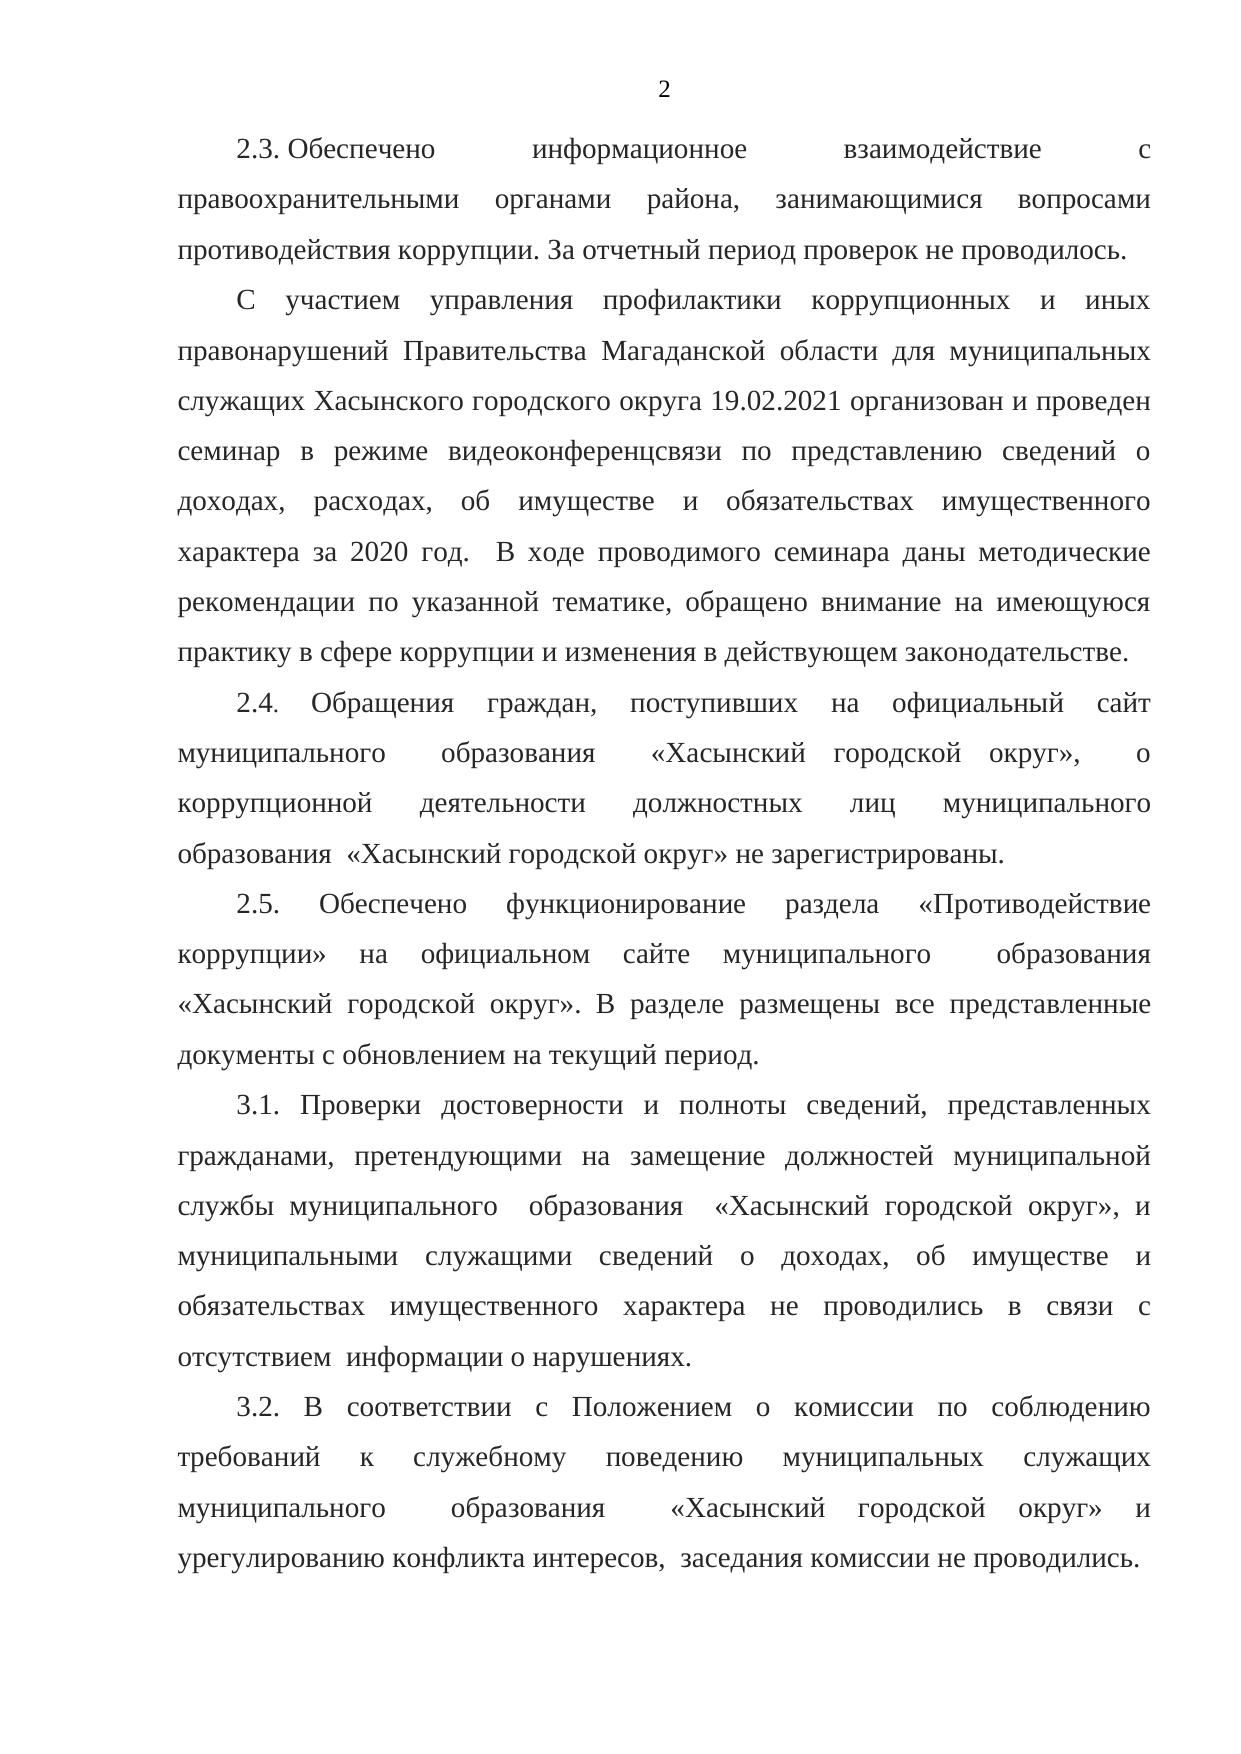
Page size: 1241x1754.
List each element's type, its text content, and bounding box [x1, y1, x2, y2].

text С участием управления профилактики коррупционных и иных правонарушений Правительства Магаданской области для муниципальных служащих Хасынского городского округа 19.02.2021 организован и проведен семинар в режиме видеоконференцсвязи по представлению сведений о доходах, расходах, об имуществе и обязательствах имущественного характера за 2020 год. В ходе проводимого семинара даны методические рекомендации по указанной тематике, обращено внимание на имеющуюся практику в сфере коррупции и изменения в действующем законодательстве. [177, 282, 1152, 668]
text 2.3. Обеспечено информационное взаимодействие с правоохранительными органами района, занимающимися вопросами противодействия коррупции. За отчетный период проверок не проводилось. [177, 131, 1152, 266]
text 2.4. Обращения граждан, поступивших на официальный сайт муниципального образования «Хасынский городской округ», о коррупционной деятельности должностных лиц муниципального образования «Хасынский городской округ» не зарегистрированы. [177, 685, 1152, 869]
text 3.2. В соответствии с Положением о комиссии по соблюдению требований к служебному поведению муниципальных служащих муниципального образования «Хасынский городской округ» и урегулированию конфликта интересов, заседания комиссии не проводились. [177, 1389, 1152, 1574]
text 3.1. Проверки достоверности и полноты сведений, представленных гражданами, претендующими на замещение должностей муниципальной службы муниципального образования «Хасынский городской округ», и муниципальными служащими сведений о доходах, об имуществе и обязательствах имущественного характера не проводились в связи с отсутствием информации о нарушениях. [177, 1087, 1152, 1372]
text 2.5. Обеспечено функционирование раздела «Противодействие коррупции» на официальном сайте муниципального образования «Хасынский городской округ». В разделе размещены все представленные документы с обновлением на текущий период. [177, 886, 1152, 1071]
